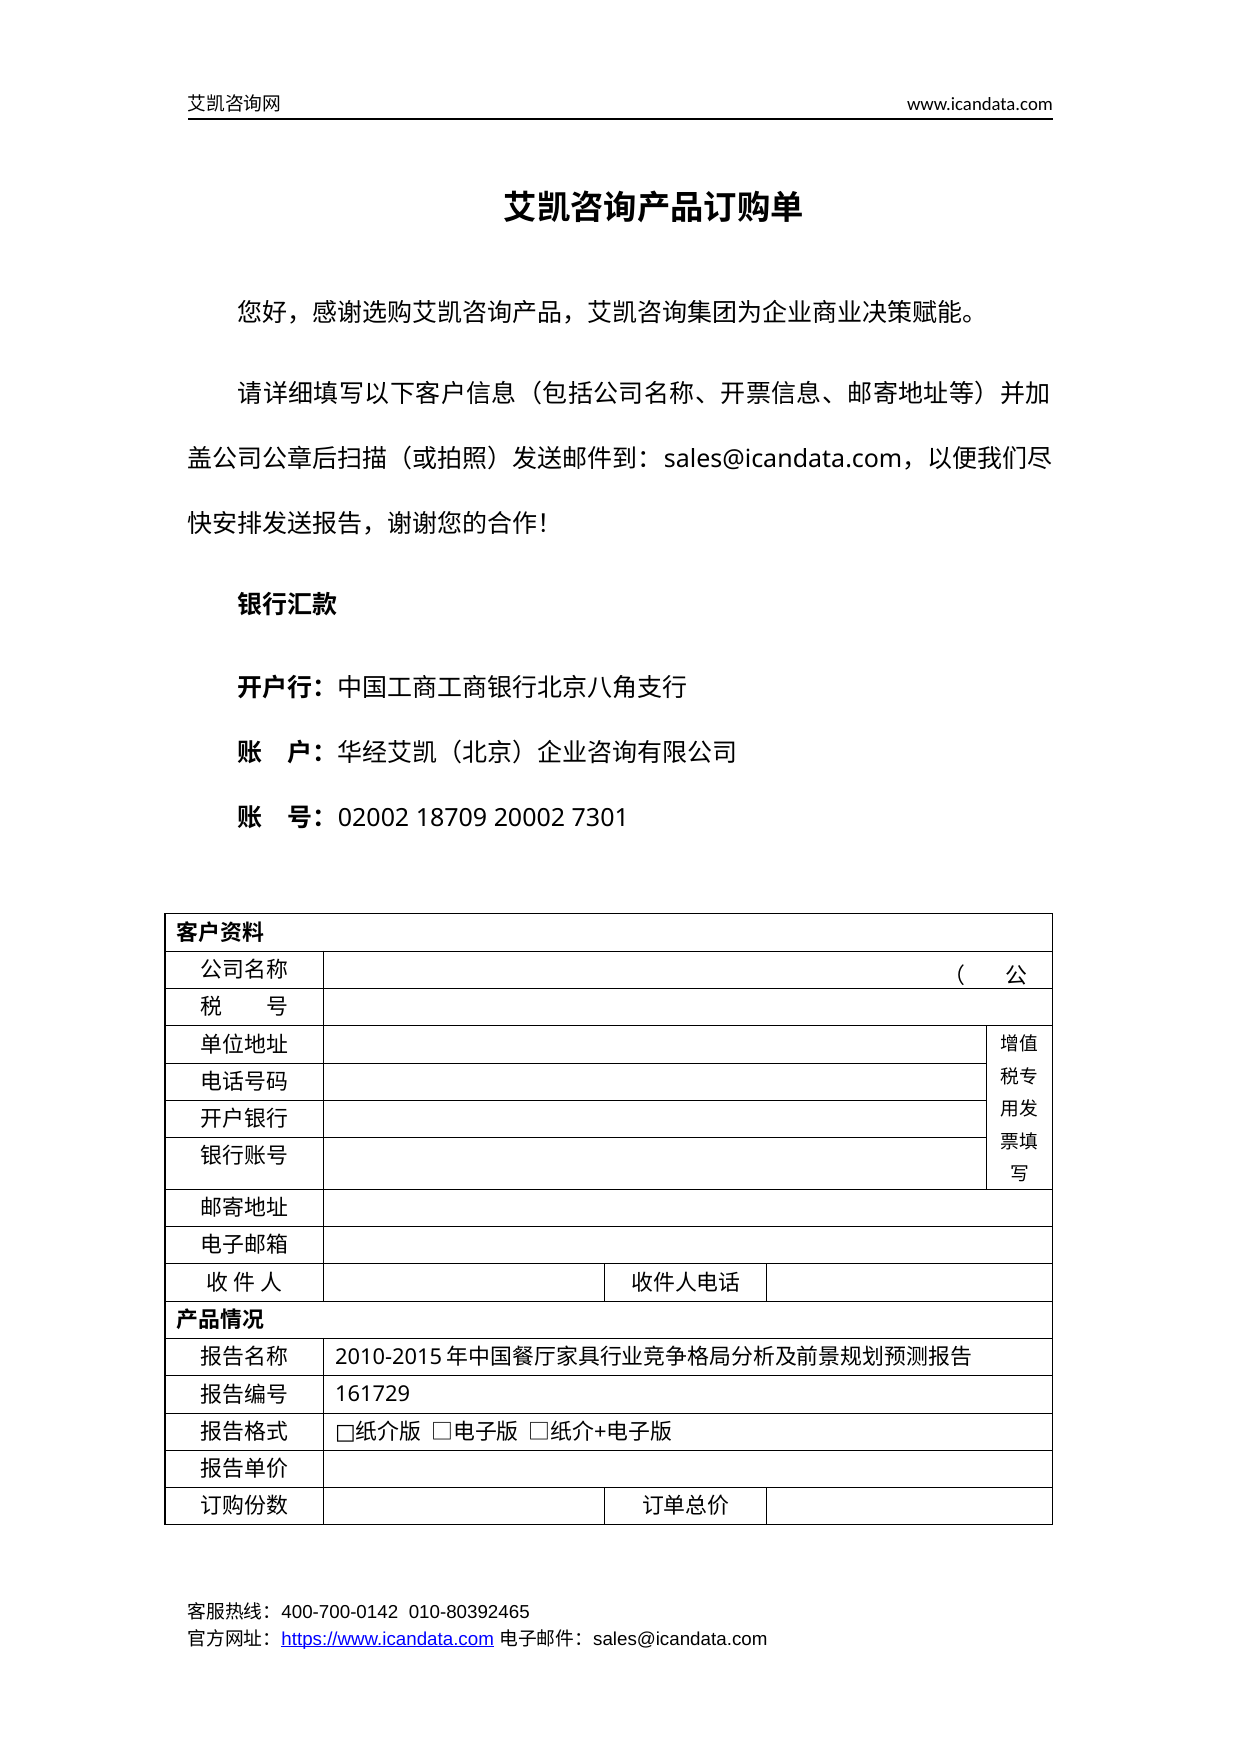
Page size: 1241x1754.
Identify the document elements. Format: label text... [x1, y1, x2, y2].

table_cell 报告名称 [166, 1339, 323, 1375]
table_cell [324, 1227, 1052, 1263]
table_cell 税 号 [166, 989, 323, 1025]
table_cell 订单总价 [605, 1488, 766, 1524]
table_cell [324, 1264, 604, 1301]
table_cell 订购份数 [166, 1488, 323, 1524]
table_cell 电子邮箱 [166, 1227, 323, 1263]
table_cell [324, 952, 1052, 988]
text 艾凯咨询产品订购单 [187, 172, 1053, 237]
table_cell 公司名称 [166, 952, 323, 988]
text 请详细填写以下客户信息（包括公司名称、开票信息、邮寄地址等）并加盖公司公章后扫描（或拍照）发送邮件到：sales@icandata.com，以便我们尽快安排发送报告，谢谢您的合作！ [187, 359, 1053, 554]
table_cell [767, 1264, 1052, 1301]
table_cell 增值税专用发票填写 [987, 1026, 1052, 1189]
table_cell 报告编号 [166, 1376, 323, 1412]
table_cell 电话号码 [166, 1064, 323, 1100]
table_cell 报告单价 [166, 1451, 323, 1487]
table_cell 收件人电话 [605, 1264, 766, 1301]
table_cell [324, 1026, 986, 1062]
table_cell □纸介版 □电子版 □纸介+电子版 [324, 1414, 1052, 1450]
table_cell [324, 1101, 986, 1137]
table_cell [324, 1064, 986, 1100]
text 开户行：中国工商工商银行北京八角支行 [187, 653, 1053, 718]
table_cell [767, 1488, 1052, 1524]
table_cell [324, 1138, 986, 1189]
table_cell 单位地址 [166, 1026, 323, 1062]
table_cell 银行账号 [166, 1138, 323, 1189]
table_cell 收 件 人 [166, 1264, 323, 1301]
table_cell 报告格式 [166, 1414, 323, 1450]
table_cell [324, 1488, 604, 1524]
table_cell 邮寄地址 [166, 1190, 323, 1226]
text 银行汇款 [187, 570, 1053, 635]
table_cell 2010-2015年中国餐厅家具行业竞争格局分析及前景规划预测报告 [324, 1339, 1052, 1375]
text 账 号：02002 18709 20002 7301 [187, 783, 1053, 848]
table_cell [324, 989, 1052, 1025]
table_cell 161729 [324, 1376, 1052, 1412]
table_cell [324, 1451, 1052, 1487]
table_header 客户资料 [166, 914, 1052, 951]
text 账 户：华经艾凯（北京）企业咨询有限公司 [187, 718, 1053, 783]
table_cell 开户银行 [166, 1101, 323, 1137]
table_cell 产品情况 [166, 1302, 1052, 1338]
text 您好，感谢选购艾凯咨询产品，艾凯咨询集团为企业商业决策赋能。 [187, 278, 1053, 343]
table_cell [324, 1190, 1052, 1226]
